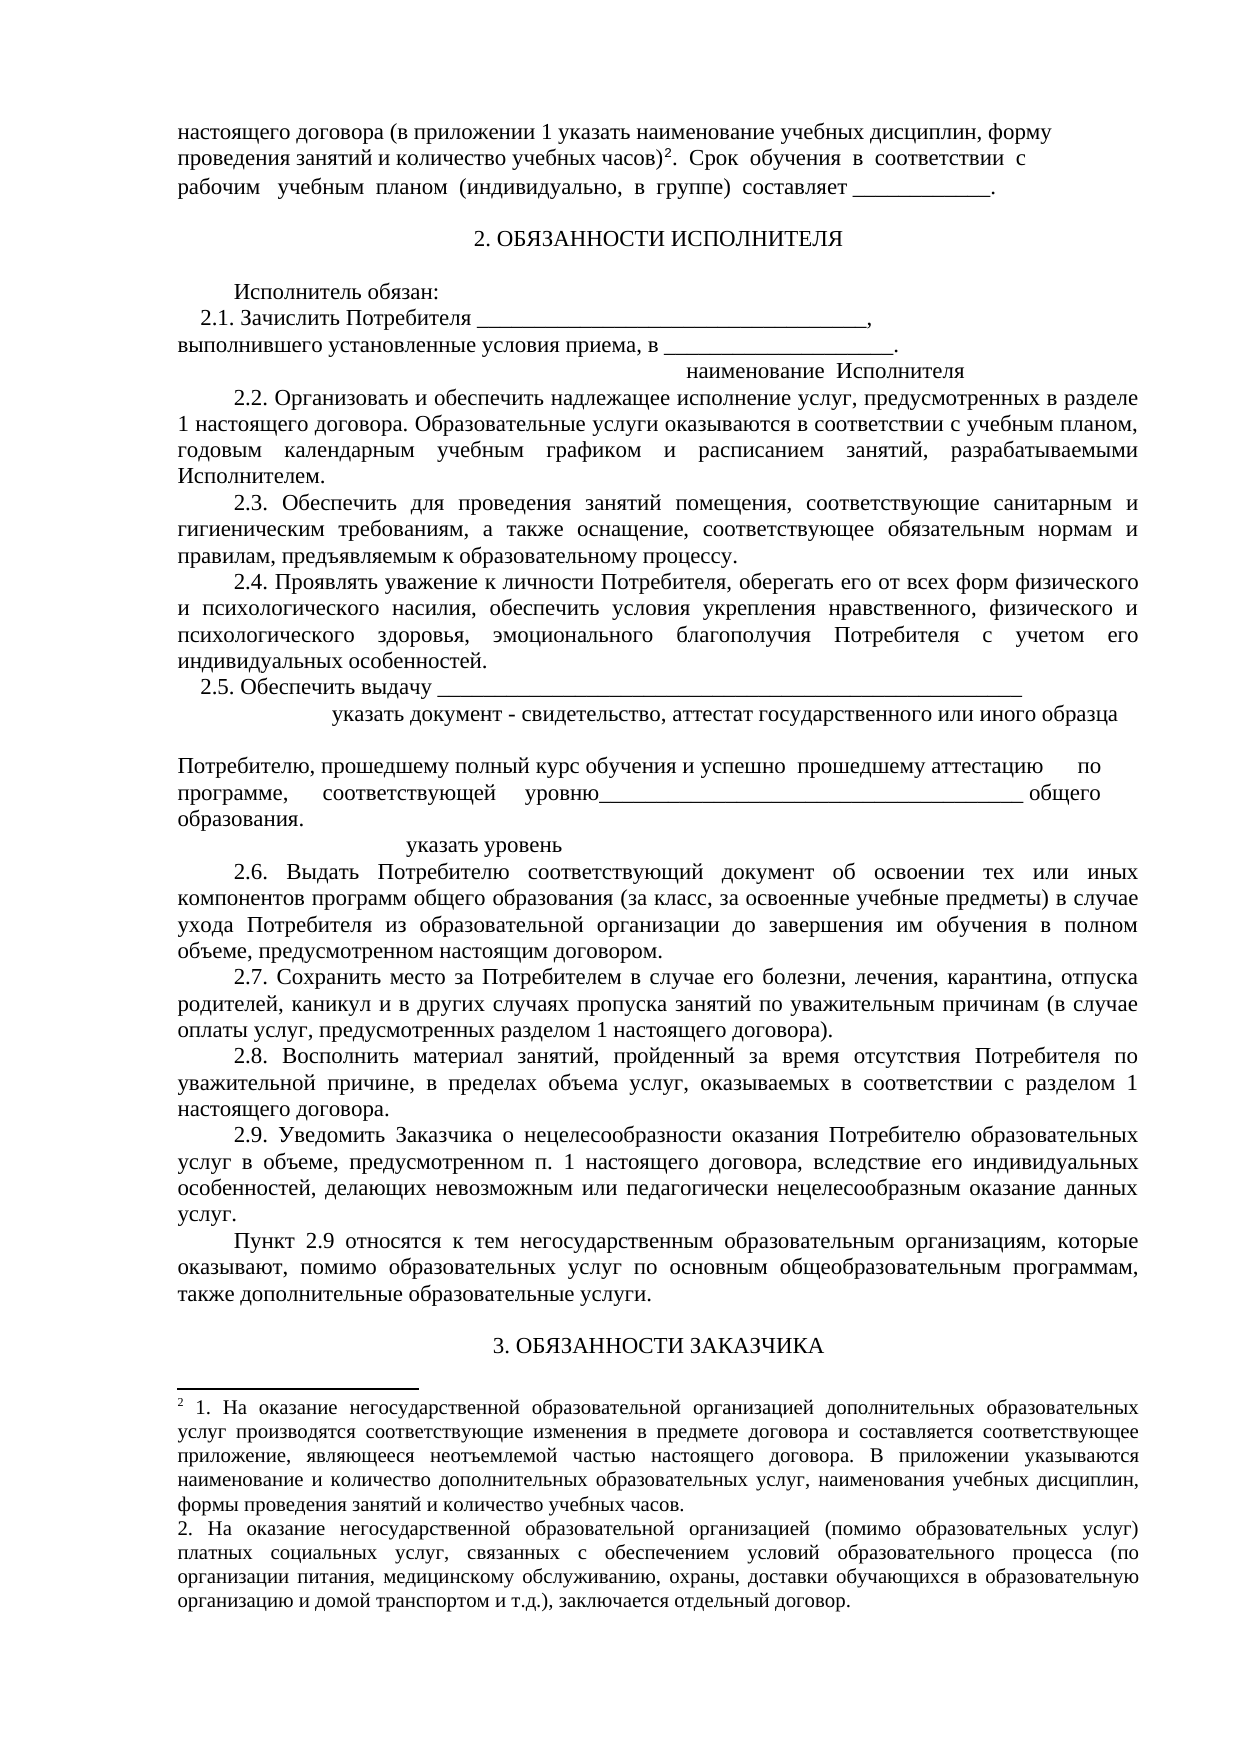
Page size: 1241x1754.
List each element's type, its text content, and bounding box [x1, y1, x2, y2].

text наименование Исполнителя [177, 357, 1140, 383]
text 2.1. Зачислить Потребителя __________________________________, [177, 304, 1140, 331]
text 2.9. Уведомить Заказчика о нецелесообразности оказания Потребителю образовательных услуг в объеме, предусмотренном п. 1 настоящего договора, вследствие его индивидуальных особенностей, делающих невозможным или педагогически нецелесообразным оказание данных услуг. [177, 1121, 1140, 1227]
text Пункт 2.9 относятся к тем негосударственным образовательным организациям, которые оказывают, помимо образовательных услуг по основным общеобразовательным программам, также дополнительные образовательные услуги. [177, 1227, 1140, 1306]
text 2.6. Выдать Потребителю соответствующий документ об освоении тех или иных компонентов программ общего образования (за класс, за освоенные учебные предметы) в случае ухода Потребителя из образовательной организации до завершения им обучения в полном объеме, предусмотренном настоящим договором. [177, 858, 1140, 963]
text указать уровень [177, 832, 1140, 858]
text рабочим учебным планом (индивидуально, в группе) составляет ____________. [177, 173, 1140, 199]
text Исполнитель обязан: [177, 278, 1140, 304]
text 2.8. Восполнить материал занятий, пройденный за время отсутствия Потребителя по уважительной причине, в пределах объема услуг, оказываемых в соответствии с разделом 1 настоящего договора. [177, 1042, 1140, 1121]
text 2.5. Обеспечить выдачу ___________________________________________________ [177, 673, 1140, 700]
text 2.3. Обеспечить для проведения занятий помещения, соответствующие санитарным и гигиеническим требованиям, а также оснащение, соответствующее обязательным нормам и правилам, предъявляемым к образовательному процессу. [177, 489, 1140, 568]
text 2.4. Проявлять уважение к личности Потребителя, оберегать его от всех форм физического и психологического насилия, обеспечить условия укрепления нравственного, физического и психологического здоровья, эмоционального благополучия Потребителя с учетом его индивидуальных особенностей. [177, 568, 1140, 673]
text 2.7. Сохранить место за Потребителем в случае его болезни, лечения, карантина, отпуска родителей, каникул и в других случаях пропуска занятий по уважительным причинам (в случае оплаты услуг, предусмотренных разделом 1 настоящего договора). [177, 963, 1140, 1042]
text выполнившего установленные условия приема, в ____________________. [177, 331, 1140, 357]
text 2. ОБЯЗАННОСТИ ИСПОЛНИТЕЛЯ [177, 225, 1140, 252]
text указать документ - свидетельство, аттестат государственного или иного образца [177, 700, 1140, 726]
text 2.2. Организовать и обеспечить надлежащее исполнение услуг, предусмотренных в разделе 1 настоящего договора. Образовательные услуги оказываются в соответствии с учебным планом, годовым календарным учебным графиком и расписанием занятий, разрабатываемыми Исполнителем. [177, 383, 1140, 489]
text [177, 118, 1140, 173]
text Потребителю, прошедшему полный курс обучения и успешно прошедшему аттестацию по программе, соответствующей уровню_____________________________________ общего образования. [177, 752, 1140, 832]
text 3. ОБЯЗАННОСТИ ЗАКАЗЧИКА [177, 1332, 1140, 1359]
